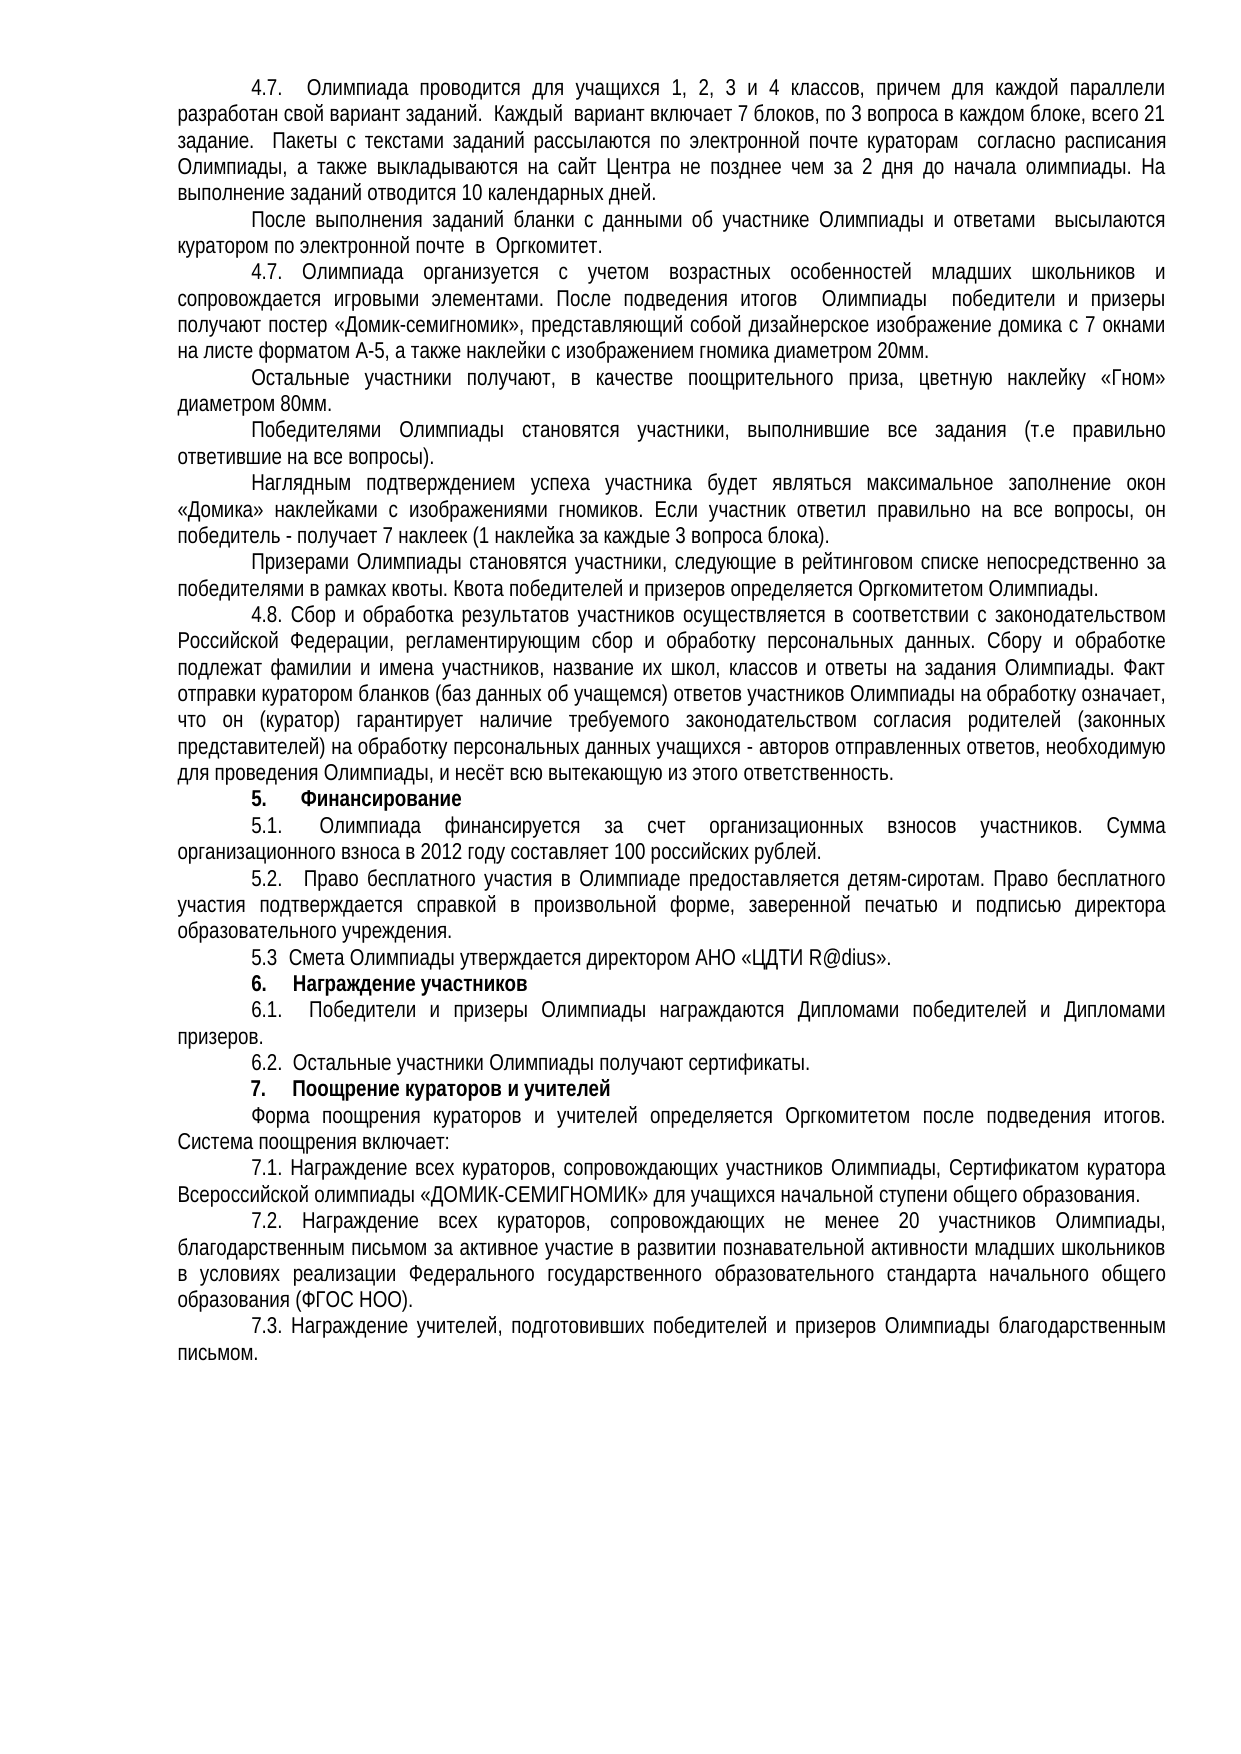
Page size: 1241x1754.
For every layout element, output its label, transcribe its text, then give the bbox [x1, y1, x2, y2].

text 6. Награждение участников [177, 970, 1167, 996]
text 6.1. Победители и призеры Олимпиады награждаются Дипломами победителей и Дипломами призеров. [177, 996, 1167, 1049]
list Олимпиада проводится для учащихся 1, 2, 3 и 4 классов, причем для каждой параллели разработан свой вариант заданий. Каждый вариант включает 7 блоков, по 3 вопроса в каждом блоке, всего 21 задание. Пакеты с текстами заданий рассылаются по электронной почте кураторам согласно расписания Олимпиады, а также выкладываютcя на сайт Центра не позднее чем за 2 дня до начала олимпиады. На выполнение заданий отводится 10 календарных дней. [177, 74, 1167, 206]
list Финансирование [177, 785, 1167, 812]
text 7.3. Награждение учителей, подготовивших победителей и призеров Олимпиады благодарственным письмом. [177, 1312, 1167, 1365]
text 7.2. Награждение всех кураторов, сопровождающих не менее 20 участников Олимпиады, благодарственным письмом за активное участие в развитии познавательной активности младших школьников в условиях реализации Федерального государственного образовательного стандарта начального общего образования (ФГОС НОО). [177, 1207, 1167, 1312]
text Остальные участники получают, в качестве поощрительного приза, цветную наклейку «Гном» диаметром 80мм. [177, 364, 1167, 416]
list Право бесплатного участия в Олимпиаде предоставляется детям-сиротам. Право бесплатного участия подтверждается справкой в произвольной форме, заверенной печатью и подписью директора образовательного учреждения. [177, 864, 1167, 943]
text Победителями Олимпиады становятся участники, выполнившие все задания (т.е правильно ответившие на все вопросы). [177, 416, 1167, 469]
text 4.8. Сбор и обработка результатов участников осуществляется в соответствии с законодательством Российской Федерации, регламентирующим сбор и обработку персональных данных. Сбору и обработке подлежат фамилии и имена участников, название их школ, классов и ответы на задания Олимпиады. Факт отправки куратором бланков (баз данных об учащемся) ответов участников Олимпиады на обработку означает, что он (куратор) гарантирует наличие требуемого законодательством согласия родителей (законных представителей) на обработку персональных данных учащихся - авторов отправленных ответов, необходимую для проведения Олимпиады, и несёт всю вытекающую из этого ответственность. [177, 601, 1167, 785]
text 6.2. Остальные участники Олимпиады получают сертификаты. [177, 1049, 1167, 1075]
text 4.7. Олимпиада организуется с учетом возрастных особенностей младших школьников и сопровождается игровыми элементами. После подведения итогов Олимпиады победители и призеры получают постер «Домик-семигномик», представляющий собой дизайнерское изображение домика с 7 окнами на листе форматом А-5, а также наклейки с изображением гномика диаметром 20мм. [177, 258, 1167, 364]
text Наглядным подтверждением успеха участника будет являться максимальное заполнение окон «Домика» наклейками с изображениями гномиков. Если участник ответил правильно на все вопросы, он победитель - получает 7 наклеек (1 наклейка за каждые 3 вопроса блока). [177, 469, 1167, 548]
text 7. Поощрение кураторов и учителей [177, 1075, 1167, 1102]
text Призерами Олимпиады становятся участники, следующие в рейтинговом списке непосредственно за победителями в рамках квоты. Квота победителей и призеров определяется Оргкомитетом Олимпиады. [177, 548, 1167, 601]
text 7.1. Награждение всех кураторов, сопровождающих участников Олимпиады, Сертификатом куратора Всероссийской олимпиады «ДОМИК-СЕМИГНОМИК» для учащихся начальной ступени общего образования. [177, 1154, 1167, 1207]
text Форма поощрения кураторов и учителей определяется Оргкомитетом после подведения итогов. Система поощрения включает: [177, 1102, 1167, 1154]
list Смета Олимпиады утверждается директором АНО «ЦДТИ R@dius». [251, 943, 1167, 970]
text После выполнения заданий бланки с данными об участнике Олимпиады и ответами высылаются куратором по электронной почте в Оргкомитет. [177, 206, 1167, 258]
list Олимпиада финансируется за счет организационных взносов участников. Сумма организационного взноса в 2012 году составляет 100 российских рублей. [177, 812, 1167, 864]
